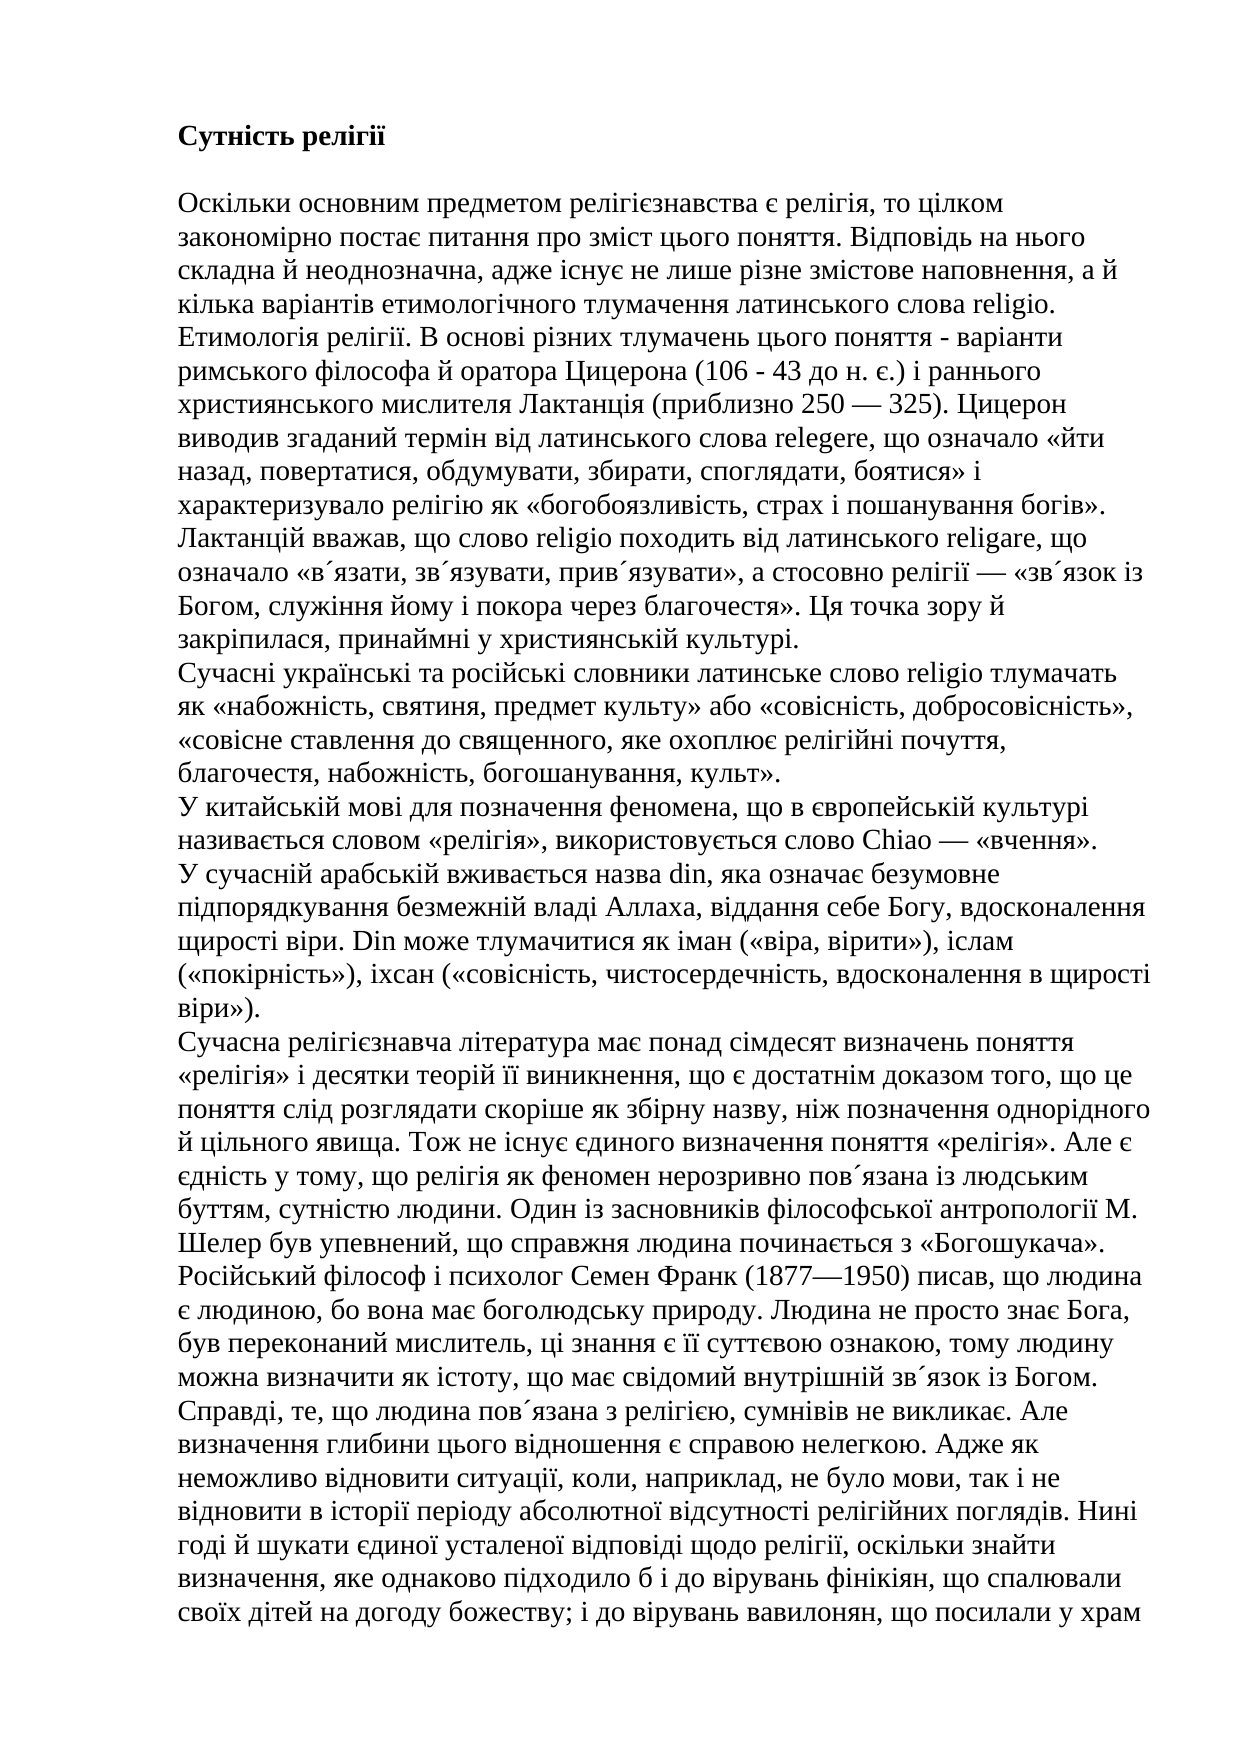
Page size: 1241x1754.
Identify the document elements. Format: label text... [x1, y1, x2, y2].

text У китайській мові для позначення феномена, що в європейській культурі називається словом «релігія», використовується слово Chiao — «вчення». [177, 789, 1152, 856]
text Сутність релігії [177, 118, 1152, 152]
text Етимологія релігії. В основі різних тлумачень цього поняття - варіанти римського філософа й оратора Цицерона (106 - 43 до н. є.) і раннього християнського мислителя Лактанція (приблизно 250 — 325). Цицерон виводив згаданий термін від латинського слова relegere, що означало «йти назад, повертатися, обдумувати, збирати, споглядати, боятися» і характеризувало релігію як «богобоязливість, страх і пошанування богів». Лактанцій вважав, що слово religio походить від латинського religare, що означало «в´язати, зв´язувати, прив´язувати», а стосовно релігії — «зв´язок із Богом, служіння йому і покора через благочестя». Ця точка зору й закріпилася, принаймні у християнській культурі. [177, 319, 1152, 655]
text Сучасні українські та російські словники латинське слово religio тлумачать як «набожність, святиня, предмет культу» або «совісність, добросовісність», «совісне ставлення до священного, яке охоплює релігійні почуття, благочестя, набожність, богошанування, культ». [177, 655, 1152, 789]
text У сучасній арабській вживається назва din, яка означає безумовне підпорядкування безмежній владі Аллаха, віддання себе Богу, вдосконалення щирості віри. Din може тлумачитися як іман («віра, вірити»), іслам («покірність»), іхсан («совісність, чистосердечність, вдосконалення в щирості віри»). [177, 856, 1152, 1024]
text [177, 1393, 1152, 1627]
text Сучасна релігієзнавча література має понад сімдесят визначень поняття «релігія» і десятки теорій її виникнення, що є достатнім доказом того, що це поняття слід розглядати скоріше як збірну назву, ніж позначення однорідного й цільного явища. Тож не існує єдиного визначення поняття «релігія». Але є єдність у тому, що релігія як феномен нерозривно пов´язана із людським буттям, сутністю людини. Один із засновників філософської антропології М. Шелер був упевнений, що справжня людина починається з «Богошукача». Російський філософ і психолог Семен Франк (1877—1950) писав, що людина є людиною, бо вона має боголюдську природу. Людина не просто знає Бога, був переконаний мислитель, ці знання є її суттєвою ознакою, тому людину можна визначити як істоту, що має свідомий внутрішній зв´язок із Богом. [177, 1024, 1152, 1393]
text Оскільки основним предметом релігієзнавства є релігія, то цілком закономірно постає питання про зміст цього поняття. Відповідь на нього складна й неоднозначна, адже існує не лише різне змістове наповнення, а й кілька варіантів етимологічного тлумачення латинського слова religio. [177, 185, 1152, 319]
